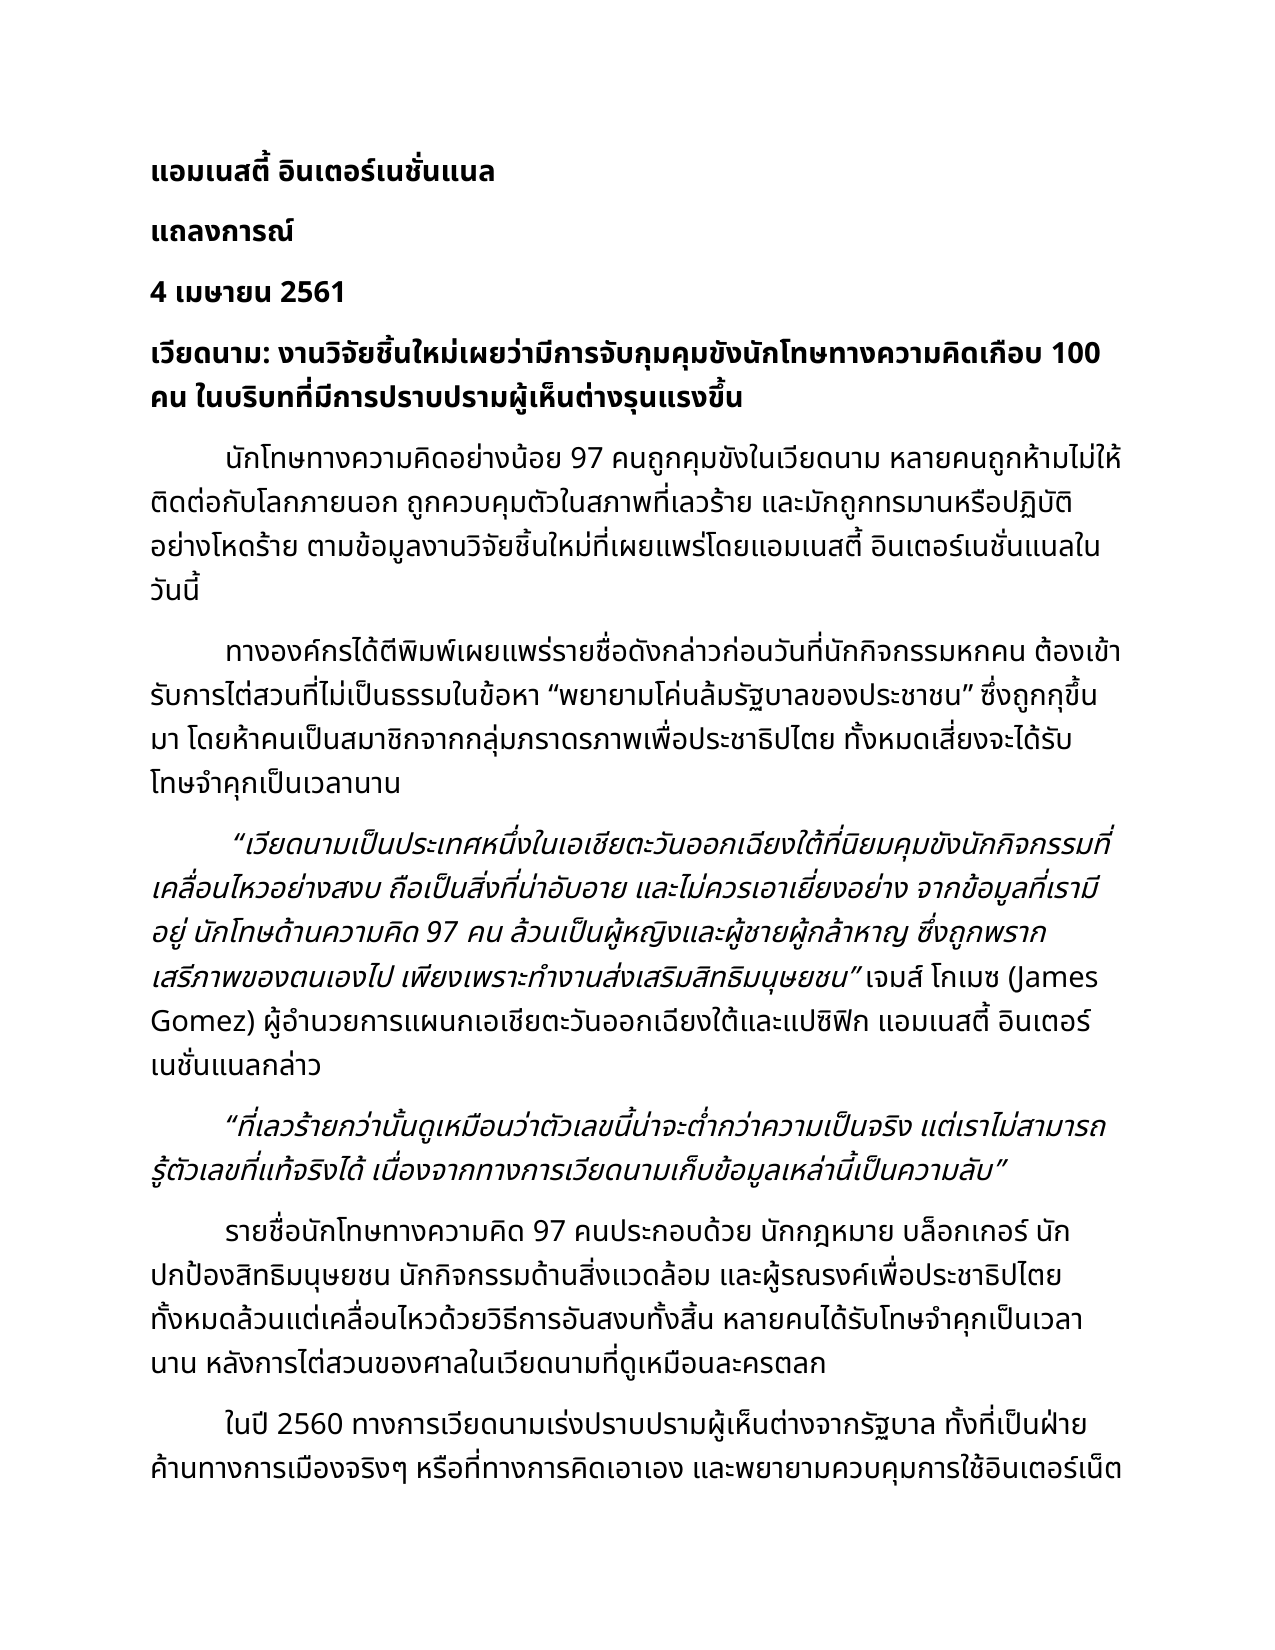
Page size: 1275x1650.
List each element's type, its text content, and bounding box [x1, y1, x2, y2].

text แอมเนสตี้ อินเตอร์เนชั่นแนล [150, 150, 1125, 194]
text เวียดนาม: งานวิจัยชิ้นใหม่เผยว่ามีการจับกุมคุมขังนักโทษทางความคิดเกือบ 100 คน ในบริบทที่มีการปราบปรามผู้เห็นต่างรุนแรงขึ้น [150, 332, 1125, 421]
text “เวียดนามเป็นประเทศหนึ่งในเอเชียตะวันออกเฉียงใต้ที่นิยมคุมขังนักกิจกรรมที่เคลื่อนไหวอย่างสงบ ถือเป็นสิ่งที่น่าอับอาย และไม่ควรเอาเยี่ยงอย่าง จากข้อมูลที่เรามีอยู่ นักโทษด้านความคิด 97 คน ล้วนเป็นผู้หญิงและผู้ชายผู้กล้าหาญ ซึ่งถูกพรากเสรีภาพของตนเองไป เพียงเพราะทำงานส่งเสริมสิทธิมนุษยชน” เจมส์ โกเมซ (James Gomez) ผู้อำนวยการแผนกเอเชียตะวันออกเฉียงใต้และแปซิฟิก แอมเนสตี้ อินเตอร์เนชั่นแนลกล่าว [150, 823, 1125, 1089]
text ทางองค์กรได้ตีพิมพ์เผยแพร่รายชื่อดังกล่าวก่อนวันที่นักกิจกรรมหกคน ต้องเข้ารับการไต่สวนที่ไม่เป็นธรรมในข้อหา “พยายามโค่นล้มรัฐบาลของประชาชน” ซึ่งถูกกุขึ้นมา โดยห้าคนเป็นสมาชิกจากกลุ่มภราดรภาพเพื่อประชาธิปไตย ทั้งหมดเสี่ยงจะได้รับโทษจำคุกเป็นเวลานาน [150, 631, 1125, 807]
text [150, 1403, 1125, 1492]
text แถลงการณ์ [150, 211, 1125, 255]
text นักโทษทางความคิดอย่างน้อย 97 คนถูกคุมขังในเวียดนาม หลายคนถูกห้ามไม่ให้ติดต่อกับโลกภายนอก ถูกควบคุมตัวในสภาพที่เลวร้าย และมักถูกทรมานหรือปฏิบัติอย่างโหดร้าย ตามข้อมูลงานวิจัยชิ้นใหม่ที่เผยแพร่โดยแอมเนสตี้ อินเตอร์เนชั่นแนลในวันนี้ [150, 437, 1125, 614]
text รายชื่อนักโทษทางความคิด 97 คนประกอบด้วย นักกฎหมาย บล็อกเกอร์ นักปกป้องสิทธิมนุษยชน นักกิจกรรมด้านสิ่งแวดล้อม และผู้รณรงค์เพื่อประชาธิปไตย ทั้งหมดล้วนแต่เคลื่อนไหวด้วยวิธีการอันสงบทั้งสิ้น หลายคนได้รับโทษจำคุกเป็นเวลานาน หลังการไต่สวนของศาลในเวียดนามที่ดูเหมือนละครตลก [150, 1210, 1125, 1387]
text 4 เมษายน 2561 [150, 271, 1125, 316]
text “ที่เลวร้ายกว่านั้นดูเหมือนว่าตัวเลขนี้น่าจะต่ำกว่าความเป็นจริง แต่เราไม่สามารถรู้ตัวเลขที่แท้จริงได้ เนื่องจากทางการเวียดนามเก็บข้อมูลเหล่านี้เป็นความลับ” [150, 1105, 1125, 1194]
